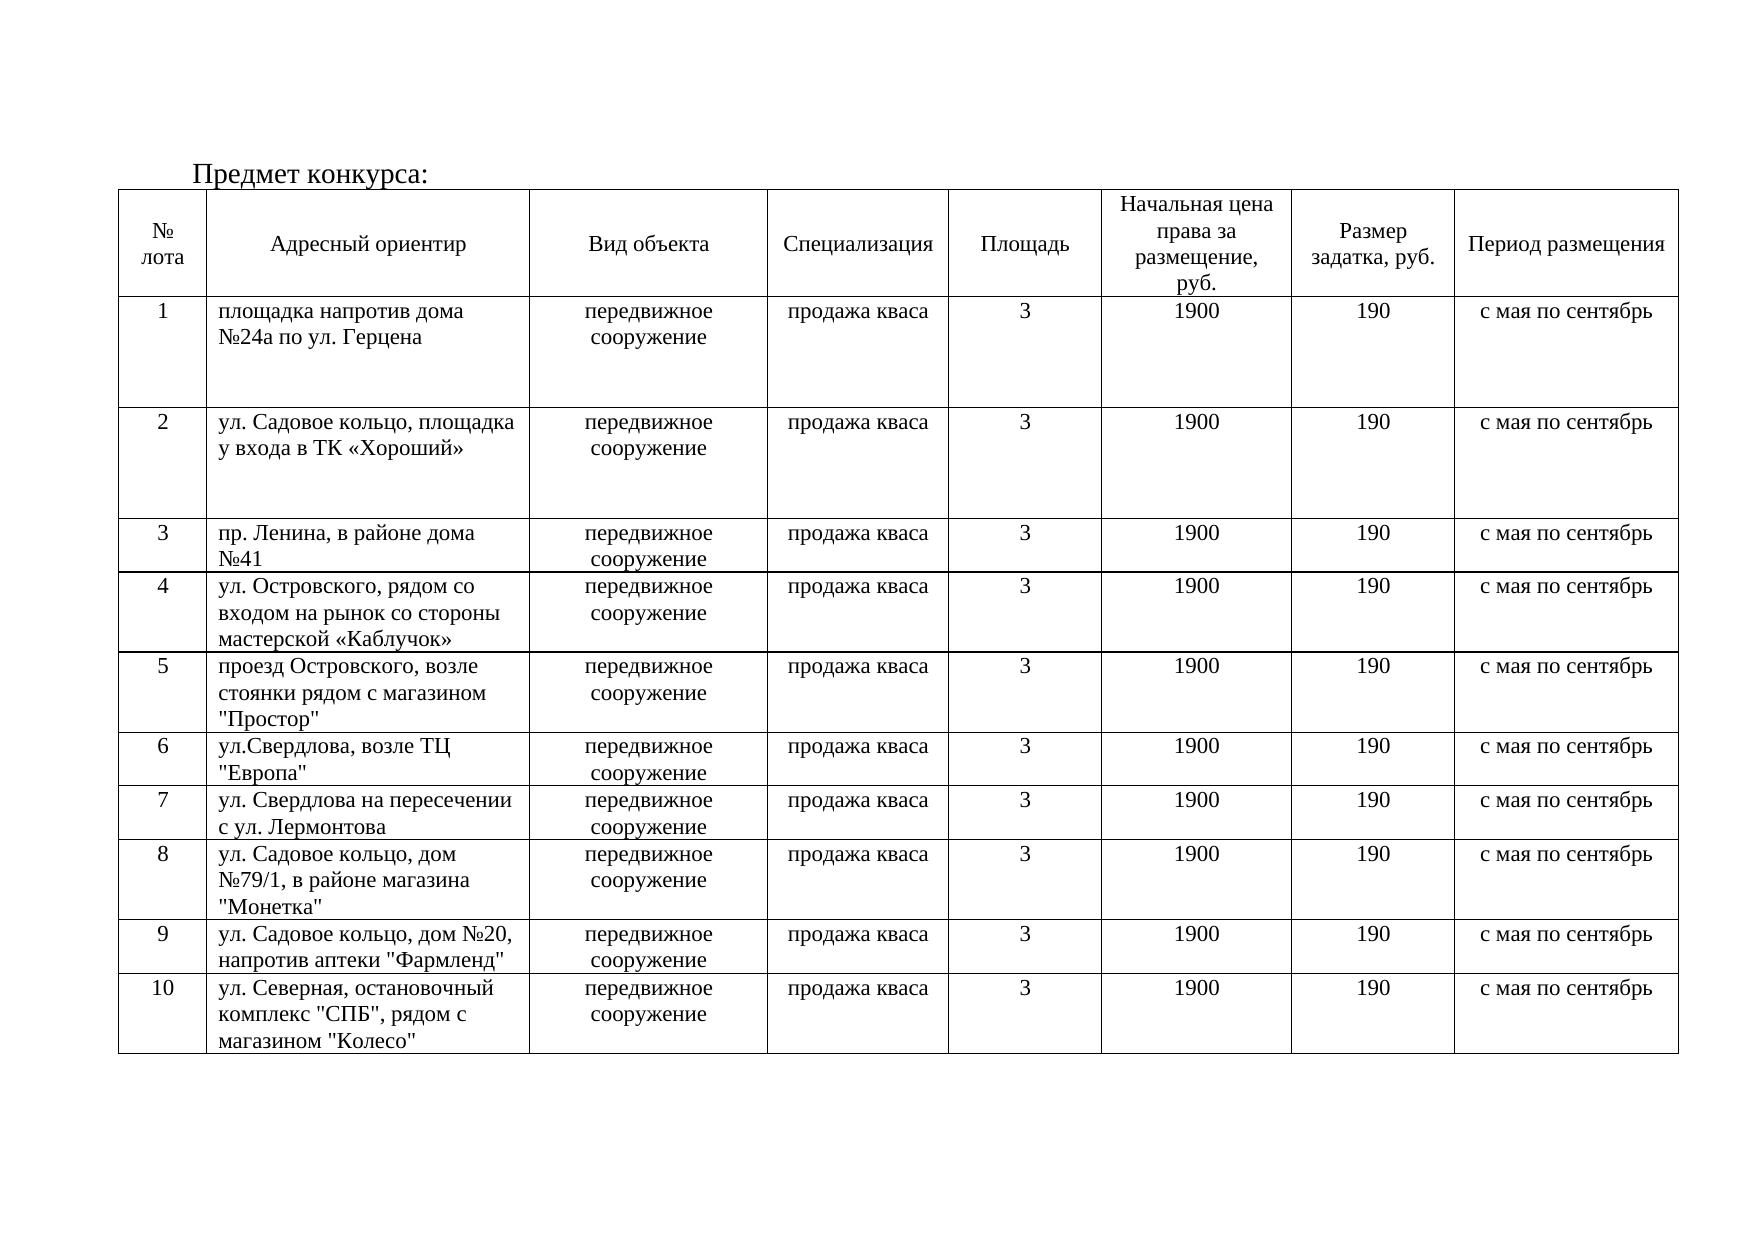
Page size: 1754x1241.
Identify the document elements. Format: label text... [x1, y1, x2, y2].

table_cell продажа кваса [768, 573, 948, 651]
table_cell передвижное сооружение [530, 653, 767, 732]
table_cell с мая по сентябрь [1455, 653, 1678, 732]
table_cell пр. Ленина, в районе дома №41 [207, 519, 529, 571]
table_cell 8 [119, 840, 206, 919]
table_cell 190 [1292, 408, 1454, 518]
table_cell 3 [949, 573, 1101, 651]
table_header Начальная цена права за размещение, руб. [1102, 190, 1291, 296]
table_cell 190 [1292, 733, 1454, 785]
table_cell 190 [1292, 840, 1454, 919]
table_cell 1900 [1102, 920, 1291, 973]
table_cell 190 [1292, 786, 1454, 839]
table_cell 3 [949, 974, 1101, 1053]
table_cell ул. Садовое кольцо, дом №79/1, в районе магазина "Монетка" [207, 840, 529, 919]
table_cell 190 [1292, 297, 1454, 407]
table_cell 3 [949, 920, 1101, 973]
table_cell 190 [1292, 920, 1454, 973]
table_cell передвижное сооружение [530, 733, 767, 785]
table_cell с мая по сентябрь [1455, 573, 1678, 651]
table_cell с мая по сентябрь [1455, 840, 1678, 919]
table_cell ул. Садовое кольцо, дом №20, напротив аптеки "Фармленд" [207, 920, 529, 973]
table_cell 1900 [1102, 573, 1291, 651]
table_cell с мая по сентябрь [1455, 297, 1678, 407]
table_header Период размещения [1455, 190, 1678, 296]
table_cell ул. Садовое кольцо, площадка у входа в ТК «Хороший» [207, 408, 529, 518]
table_cell 1900 [1102, 733, 1291, 785]
table_cell передвижное сооружение [530, 297, 767, 407]
table_header Размер задатка, руб. [1292, 190, 1454, 296]
table_cell ул. Свердлова на пересечении с ул. Лермонтова [207, 786, 529, 839]
table_cell передвижное сооружение [530, 408, 767, 518]
table_cell 3 [949, 840, 1101, 919]
table_cell продажа кваса [768, 733, 948, 785]
table_cell 7 [119, 786, 206, 839]
table_cell продажа кваса [768, 297, 948, 407]
table_cell передвижное сооружение [530, 920, 767, 973]
table_cell 10 [119, 974, 206, 1053]
table_cell ул. Островского, рядом со входом на рынок со стороны мастерской «Каблучок» [207, 573, 529, 651]
table_cell ул. Северная, остановочный комплекс "СПБ", рядом с магазином "Колесо" [207, 974, 529, 1053]
table_cell 3 [949, 653, 1101, 732]
table_cell передвижное сооружение [530, 573, 767, 651]
table_cell 6 [119, 733, 206, 785]
table_cell проезд Островского, возле стоянки рядом с магазином "Простор" [207, 653, 529, 732]
table_cell 3 [949, 733, 1101, 785]
table_cell с мая по сентябрь [1455, 519, 1678, 571]
table_cell с мая по сентябрь [1455, 974, 1678, 1053]
table_cell 1900 [1102, 408, 1291, 518]
table_cell 3 [949, 297, 1101, 407]
table_cell с мая по сентябрь [1455, 920, 1678, 973]
table_header № лота [119, 190, 206, 296]
table_cell 1900 [1102, 519, 1291, 571]
table_cell 1900 [1102, 297, 1291, 407]
table_cell 1900 [1102, 653, 1291, 732]
table_cell площадка напротив дома №24а по ул. Герцена [207, 297, 529, 407]
table_cell продажа кваса [768, 840, 948, 919]
table_cell продажа кваса [768, 519, 948, 571]
table_cell продажа кваса [768, 920, 948, 973]
table_cell 3 [949, 519, 1101, 571]
table_cell 9 [119, 920, 206, 973]
table_cell 1900 [1102, 840, 1291, 919]
table_cell 190 [1292, 974, 1454, 1053]
table_cell 190 [1292, 653, 1454, 732]
table_cell продажа кваса [768, 974, 948, 1053]
table_cell 3 [949, 408, 1101, 518]
table_cell 1900 [1102, 974, 1291, 1053]
table_header Адресный ориентир [207, 190, 529, 296]
table_header Специализация [768, 190, 948, 296]
table_cell 190 [1292, 573, 1454, 651]
table_cell передвижное сооружение [530, 974, 767, 1053]
table_cell 190 [1292, 519, 1454, 571]
table_header Площадь [949, 190, 1101, 296]
table_cell 5 [119, 653, 206, 732]
table_cell с мая по сентябрь [1455, 786, 1678, 839]
table_cell продажа кваса [768, 653, 948, 732]
table_cell передвижное сооружение [530, 519, 767, 571]
table_cell передвижное сооружение [530, 840, 767, 919]
table_cell продажа кваса [768, 408, 948, 518]
table_cell 1900 [1102, 786, 1291, 839]
table_cell ул.Свердлова, возле ТЦ "Европа" [207, 733, 529, 785]
table_cell 3 [119, 519, 206, 571]
table_cell 1 [119, 297, 206, 407]
table_cell 3 [949, 786, 1101, 839]
table_cell с мая по сентябрь [1455, 733, 1678, 785]
table_cell продажа кваса [768, 786, 948, 839]
text Предмет конкурса: [118, 156, 1679, 189]
table_header Вид объекта [530, 190, 767, 296]
table_cell 2 [119, 408, 206, 518]
table_cell 4 [119, 573, 206, 651]
table_cell передвижное сооружение [530, 786, 767, 839]
table_cell с мая по сентябрь [1455, 408, 1678, 518]
